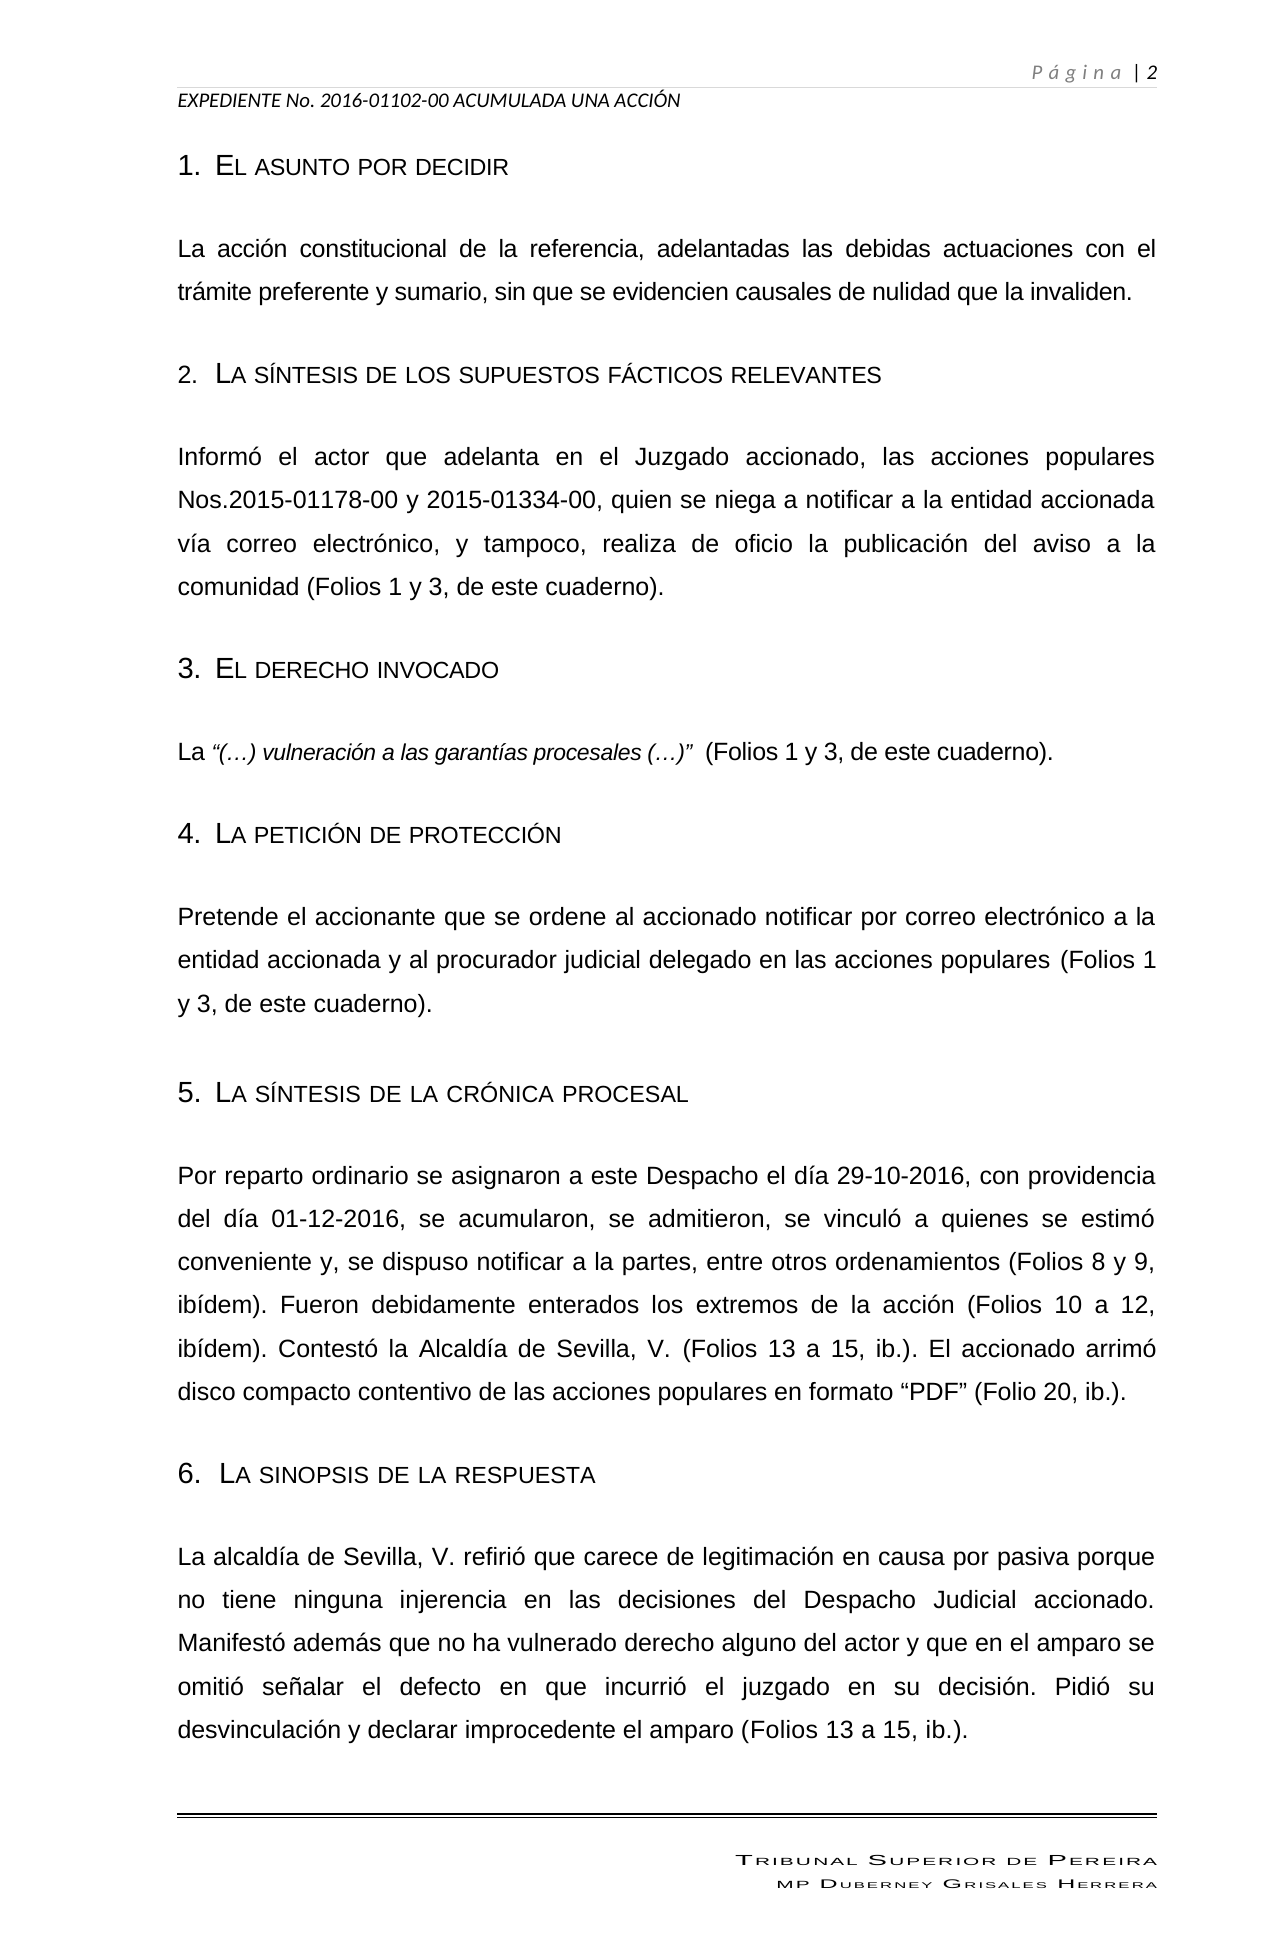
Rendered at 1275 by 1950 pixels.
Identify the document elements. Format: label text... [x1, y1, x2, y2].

list El derecho invocado [177, 651, 1157, 684]
text La alcaldía de Sevilla, V. refirió que carece de legitimación en causa por pasiva porque no tiene ninguna injerencia en las decisiones del Despacho Judicial accionado. Manifestó además que no ha vulnerado derecho alguno del actor y que en el amparo se omitió señalar el defecto en que incurrió el juzgado en su decisión. Pidió su desvinculación y declarar improcedente el amparo (Folios 13 a 15, ib.). [177, 1542, 1157, 1743]
list La síntesis de la crónica procesal [177, 1075, 1157, 1108]
text Informó el actor que adelanta en el Juzgado accionado, las acciones populares Nos.2015-01178-00 y 2015-01334-00, quien se niega a notificar a la entidad accionada vía correo electrónico, y tampoco, realiza de oficio la publicación del aviso a la comunidad (Folios 1 y 3, de este cuaderno). [177, 442, 1157, 601]
text La “(…) vulneración a las garantías procesales (…)” (Folios 1 y 3, de este cuaderno). [177, 737, 1157, 766]
list La síntesis de los supuestos fácticos relevantes [177, 356, 1157, 390]
list El asunto por decidir [177, 148, 1157, 181]
list La petición de protección [177, 816, 1157, 850]
text Por reparto ordinario se asignaron a este Despacho el día 29-10-2016, con providencia del día 01-12-2016, se acumularon, se admitieron, se vinculó a quienes se estimó conveniente y, se dispuso notificar a la partes, entre otros ordenamientos (Folios 8 y 9, ibídem). Fueron debidamente enterados los extremos de la acción (Folios 10 a 12, ibídem). Contestó la Alcaldía de Sevilla, V. (Folios 13 a 15, ib.). El accionado arrimó disco compacto contentivo de las acciones populares en formato “PDF” (Folio 20, ib.). [177, 1161, 1157, 1406]
text La acción constitucional de la referencia, adelantadas las debidas actuaciones con el trámite preferente y sumario, sin que se evidencien causales de nulidad que la invaliden. [177, 234, 1157, 306]
list La sinopsis de la respuesta [177, 1456, 1157, 1489]
text Pretende el accionante que se ordene al accionado notificar por correo electrónico a la entidad accionada y al procurador judicial delegado en las acciones populares (Folios 1 y 3, de este cuaderno). [177, 902, 1157, 1017]
